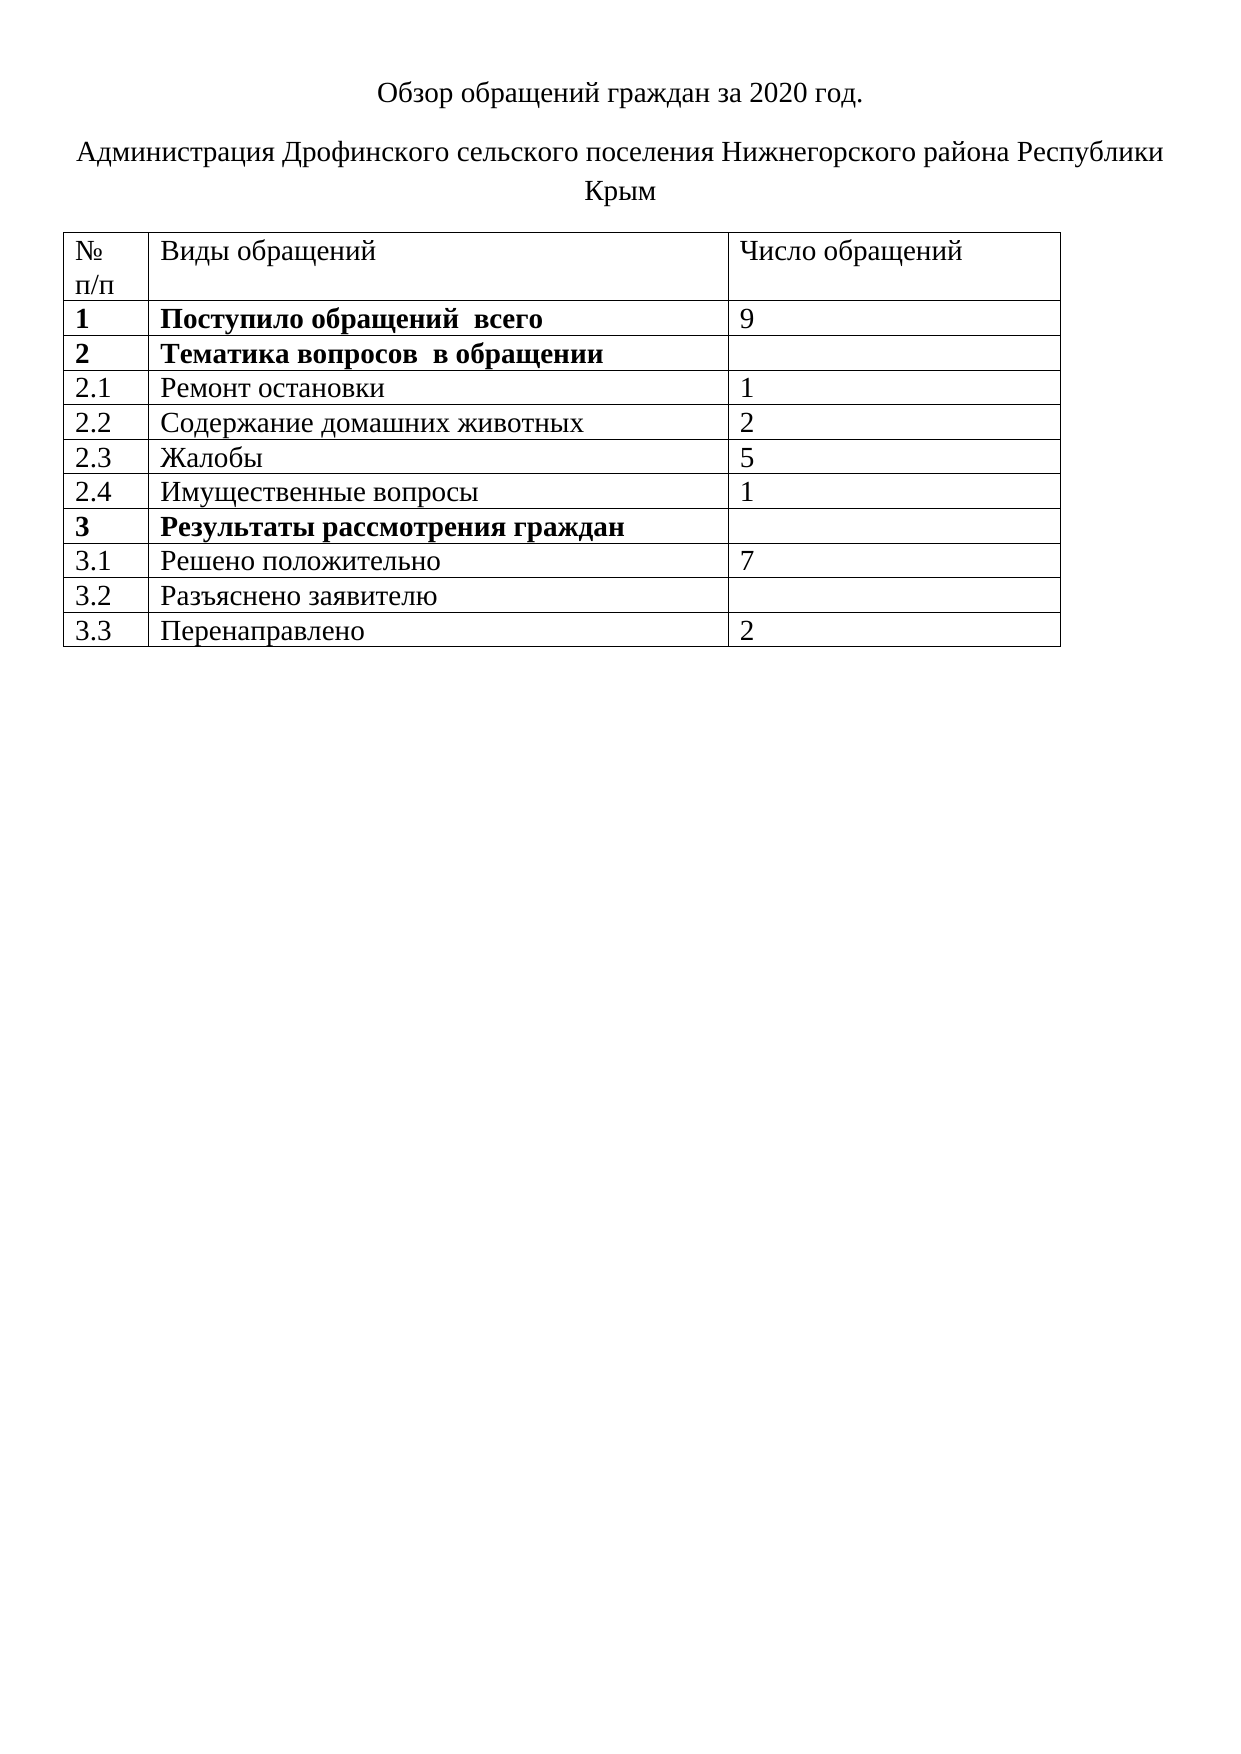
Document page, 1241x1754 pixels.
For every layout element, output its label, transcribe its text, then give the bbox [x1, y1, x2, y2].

table_cell 3 [64, 509, 148, 542]
table_cell Перенаправлено [149, 613, 728, 646]
table_cell 3.1 [64, 544, 148, 577]
table_cell 2 [729, 405, 1060, 439]
table_cell Разъяснено заявителю [149, 578, 728, 612]
table_cell 3.2 [64, 578, 148, 612]
table_cell Поступило обращений всего [149, 301, 728, 335]
table_cell 7 [729, 544, 1060, 577]
table_cell 2.1 [64, 371, 148, 404]
table_cell 1 [729, 474, 1060, 508]
table_cell 2.4 [64, 474, 148, 508]
table_cell Ремонт остановки [149, 371, 728, 404]
table_cell 9 [729, 301, 1060, 335]
table_header № п/п [64, 233, 148, 300]
table_cell 1 [729, 371, 1060, 404]
table_header Число обращений [729, 233, 1060, 300]
table_cell 1 [64, 301, 148, 335]
table_cell 2 [64, 336, 148, 369]
table_cell 2.2 [64, 405, 148, 439]
table_cell Жалобы [149, 440, 728, 473]
table_cell Содержание домашних животных [149, 405, 728, 439]
table_cell 5 [729, 440, 1060, 473]
table_cell 2 [729, 613, 1060, 646]
text Администрация Дрофинского сельского поселения Нижнегорского района Республики Крым [75, 134, 1165, 206]
table_cell Результаты рассмотрения граждан [149, 509, 728, 542]
table_header Виды обращений [149, 233, 728, 300]
table_cell [729, 336, 1060, 369]
table_cell [729, 509, 1060, 542]
table_cell Тематика вопросов в обращении [149, 336, 728, 369]
text Обзор обращений граждан за 2020 год. [75, 75, 1165, 108]
table_cell Имущественные вопросы [149, 474, 728, 508]
table_cell [729, 578, 1060, 612]
table_cell 2.3 [64, 440, 148, 473]
table_cell Решено положительно [149, 544, 728, 577]
table_cell 3.3 [64, 613, 148, 646]
